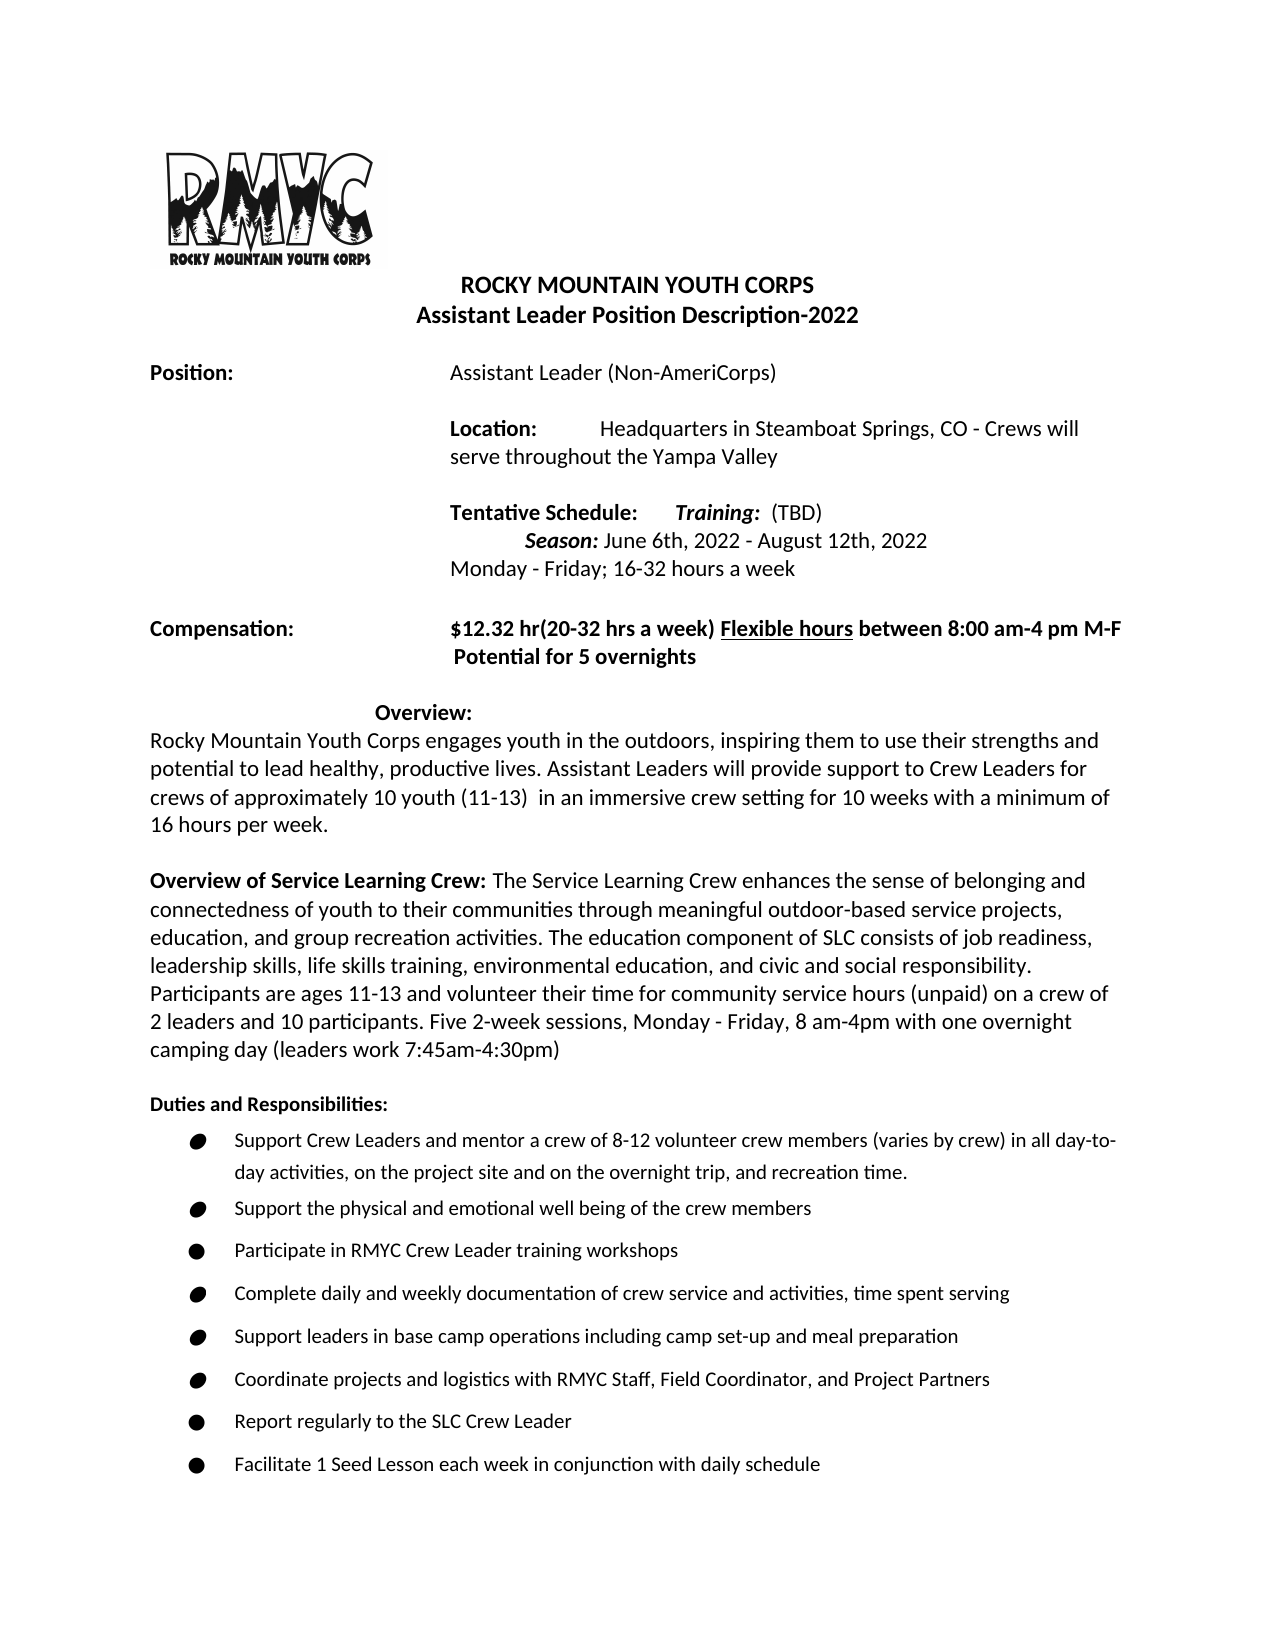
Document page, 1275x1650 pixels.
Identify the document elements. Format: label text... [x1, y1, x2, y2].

text Compensation: $12.32 hr(20-32 hrs a week) Flexible hours between 8:00 am-4 pm M-F [150, 614, 1125, 642]
text Potential for 5 overnights [150, 642, 1125, 671]
subtitle Overview of Service Learning Crew: The Service Learning Crew enhances the sense of belonging and connectedness of youth to their communities through meaningful outdoor-based service projects, education, and group recreation activities. The education component of SLC consists of job readiness, leadership skills, life skills training, environmental education, and civic and social responsibility. Participants are ages 11-13 and volunteer their time for community service hours (unpaid) on a crew of 2 leaders and 10 participants. Five 2-week sessions, Monday - Friday, 8 am-4pm with one overnight camping day (leaders work 7:45am-4:30pm) [150, 867, 1125, 1063]
list Support Crew Leaders and mentor a crew of 8-12 volunteer crew members (varies by crew) in all day-to-day activities, on the project site and on the overnight trip, and recreation time. [187, 1116, 1125, 1184]
list Participate in RMYC Crew Leader training workshops [187, 1227, 1125, 1270]
title ROCKY MOUNTAIN YOUTH CORPS [150, 269, 1125, 299]
list Support leaders in base camp operations including camp set-up and meal preparation [187, 1312, 1125, 1355]
list Report regularly to the SLC Crew Leader [187, 1398, 1125, 1441]
text Monday - Friday; 16-32 hours a week [450, 554, 1125, 582]
subtitle Assistant Leader Position Description-2022 [150, 299, 1125, 330]
subtitle Duties and Responsibilities: [150, 1091, 1125, 1116]
text Tentative Schedule: Training: (TBD) [450, 498, 1125, 526]
picture [150, 150, 389, 269]
list Support the physical and emotional well being of the crew members [187, 1184, 1125, 1227]
list Facilitate 1 Seed Lesson each week in conjunction with daily schedule [187, 1441, 1125, 1483]
text Rocky Mountain Youth Corps engages youth in the outdoors, inspiring them to use their strengths and potential to lead healthy, productive lives. Assistant Leaders will provide support to Crew Leaders for crews of approximately 10 youth (11-13) in an immersive crew setting for 10 weeks with a minimum of 16 hours per week. [150, 727, 1125, 839]
list Coordinate projects and logistics with RMYC Staff, Field Coordinator, and Project Partners [187, 1355, 1125, 1398]
text Overview: [375, 698, 1125, 727]
text Season: June 6th, 2022 - August 12th, 2022 [450, 526, 1125, 554]
list Complete daily and weekly documentation of crew service and activities, time spent serving [234, 1270, 1125, 1312]
text Location: Headquarters in Steamboat Springs, CO - Crews will serve throughout the Yampa Valley [450, 414, 1125, 470]
text Position: Assistant Leader (Non-AmeriCorps) [150, 358, 1125, 386]
